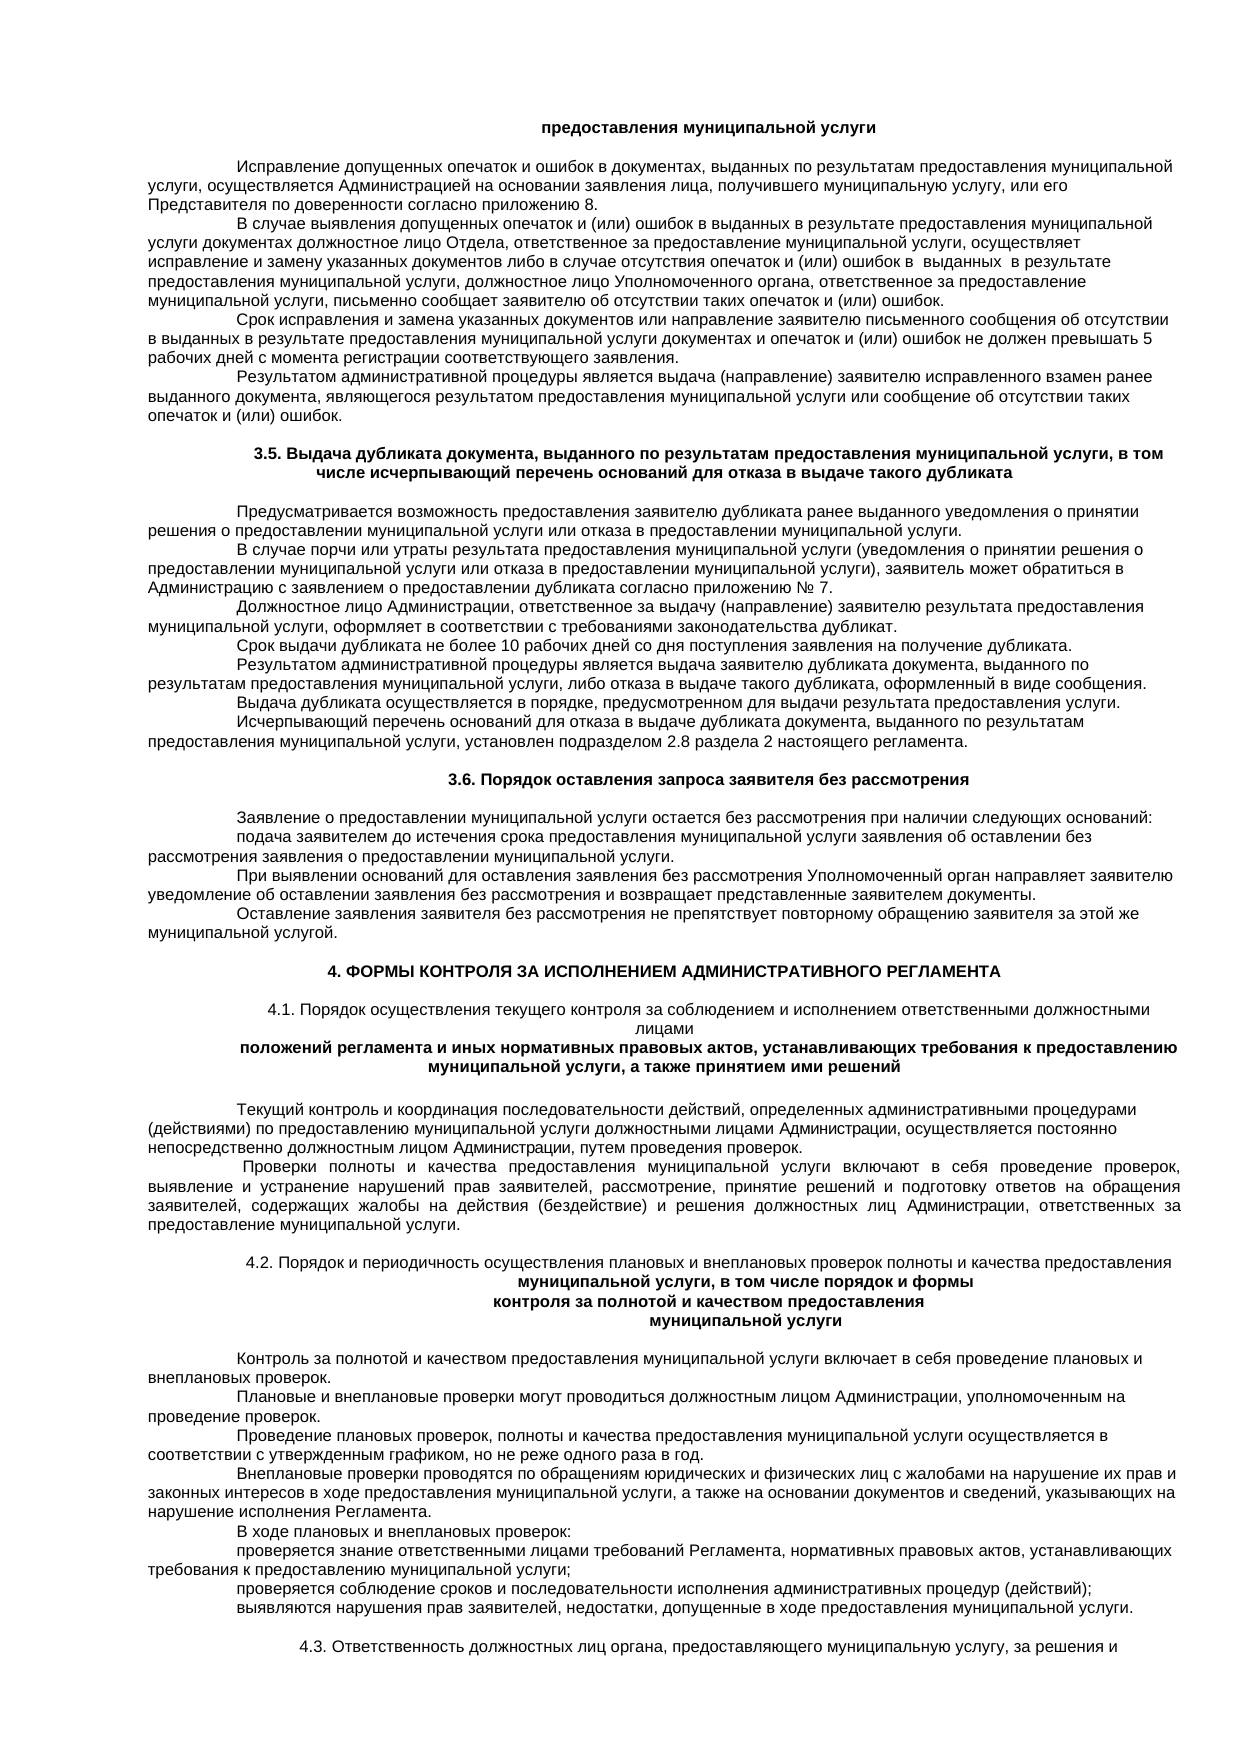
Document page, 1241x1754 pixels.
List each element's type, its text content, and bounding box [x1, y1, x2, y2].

text Предусматривается возможность предоставления заявителю дубликата ранее выданного уведомления о принятии решения о предоставлении муниципальной услуги или отказа в предоставлении муниципальной услуги. [148, 501, 1181, 540]
text 4. ФОРМЫ КОНТРОЛЯ ЗА ИСПОЛНЕНИЕМ АДМИНИСТРАТИВНОГО РЕГЛАМЕНТА [148, 961, 1181, 981]
text Проверки полноты и качества предоставления муниципальной услуги включают в себя проведение проверок, выявление и устранение нарушений прав заявителей, рассмотрение, принятие решений и подготовку ответов на обращения заявителей, содержащих жалобы на действия (бездействие) и решения должностных лиц Администрации, ответственных за предоставление муниципальной услуги. [148, 1157, 1181, 1234]
text Выдача дубликата осуществляется в порядке, предусмотренном для выдачи результата предоставления услуги. [148, 693, 1181, 712]
text Оставление заявления заявителя без рассмотрения не препятствует повторному обращению заявителя за этой же муниципальной услугой. [148, 904, 1181, 942]
text проверяется знание ответственными лицами требований Регламента, нормативных правовых актов, устанавливающих требования к предоставлению муниципальной услуги; [148, 1541, 1181, 1579]
text В случае порчи или утраты результата предоставления муниципальной услуги (уведомления о принятии решения о предоставлении муниципальной услуги или отказа в предоставлении муниципальной услуги), заявитель может обратиться в Администрацию с заявлением о предоставлении дубликата согласно приложению № 7. [148, 540, 1181, 597]
text проверяется соблюдение сроков и последовательности исполнения административных процедур (действий); [148, 1579, 1181, 1598]
text Результатом административной процедуры является выдача (направление) заявителю исправленного взамен ранее выданного документа, являющегося результатом предоставления муниципальной услуги или сообщение об отсутствии таких опечаток и (или) ошибок. [148, 367, 1181, 425]
text контроля за полнотой и качеством предоставления [148, 1291, 1181, 1311]
text 4.3. Ответственность должностных лиц органа, предоставляющего муниципальную услугу, за решения и [148, 1636, 1181, 1656]
text положений регламента и иных нормативных правовых актов, устанавливающих требования к предоставлению муниципальной услуги, а также принятием ими решений [148, 1038, 1181, 1076]
text 3.6. Порядок оставления запроса заявителя без рассмотрения [148, 770, 1181, 789]
text Срок выдачи дубликата не более 10 рабочих дней со дня поступления заявления на получение дубликата. [148, 636, 1181, 655]
text Результатом административной процедуры является выдача заявителю дубликата документа, выданного по результатам предоставления муниципальной услуги, либо отказа в выдаче такого дубликата, оформленный в виде сообщения. [148, 655, 1181, 693]
text муниципальной услуги, в том числе порядок и формы [222, 1272, 1181, 1291]
text В случае выявления допущенных опечаток и (или) ошибок в выданных в результате предоставления муниципальной услуги документах должностное лицо Отдела, ответственное за предоставление муниципальной услуги, осуществляет исправление и замену указанных документов либо в случае отсутствия опечаток и (или) ошибок в выданных в результате предоставления муниципальной услуги, должностное лицо Уполномоченного органа, ответственное за предоставление муниципальной услуги, письменно сообщает заявителю об отсутствии таких опечаток и (или) ошибок. [148, 214, 1181, 310]
text Срок исправления и замена указанных документов или направление заявителю письменного сообщения об отсутствии в выданных в результате предоставления муниципальной услуги документах и опечаток и (или) ошибок не должен превышать 5 рабочих дней с момента регистрации соответствующего заявления. [148, 310, 1181, 367]
text Контроль за полнотой и качеством предоставления муниципальной услуги включает в себя проведение плановых и внеплановых проверок. [148, 1349, 1181, 1387]
text В ходе плановых и внеплановых проверок: [148, 1521, 1181, 1541]
text Исчерпывающий перечень оснований для отказа в выдаче дубликата документа, выданного по результатам предоставления муниципальной услуги, установлен подразделом 2.8 раздела 2 настоящего регламента. [148, 712, 1181, 751]
text муниципальной услуги [222, 1311, 1181, 1330]
text Исправление допущенных опечаток и ошибок в документах, выданных по результатам предоставления муниципальной услуги, осуществляется Администрацией на основании заявления лица, получившего муниципальную услугу, или его Представителя по доверенности согласно приложению 8. [148, 156, 1181, 214]
text подача заявителем до истечения срока предоставления муниципальной услуги заявления об оставлении без рассмотрения заявления о предоставлении муниципальной услуги. [148, 827, 1181, 866]
text Проведение плановых проверок, полноты и качества предоставления муниципальной услуги осуществляется в соответствии с утвержденным графиком, но не реже одного раза в год. [148, 1426, 1181, 1464]
text Заявление о предоставлении муниципальной услуги остается без рассмотрения при наличии следующих оснований: [148, 808, 1181, 827]
text 4.1. Порядок осуществления текущего контроля за соблюдением и исполнением ответственными должностными лицами [148, 1000, 1181, 1038]
text Плановые и внеплановые проверки могут проводиться должностным лицом Администрации, уполномоченным на проведение проверок. [148, 1387, 1181, 1426]
text предоставления муниципальной услуги [148, 118, 1181, 137]
text Текущий контроль и координация последовательности действий, определенных административными процедурами (действиями) по предоставлению муниципальной услуги должностными лицами Администрации, осуществляется постоянно непосредственно должностным лицом Администрации, путем проведения проверок. [148, 1100, 1181, 1157]
text При выявлении оснований для оставления заявления без рассмотрения Уполномоченный орган направляет заявителю уведомление об оставлении заявления без рассмотрения и возвращает представленные заявителем документы. [148, 866, 1181, 904]
text 4.2. Порядок и периодичность осуществления плановых и внеплановых проверок полноты и качества предоставления [148, 1253, 1181, 1272]
text Должностное лицо Администрации, ответственное за выдачу (направление) заявителю результата предоставления муниципальной услуги, оформляет в соответствии с требованиями законодательства дубликат. [148, 597, 1181, 636]
text 3.5. Выдача дубликата документа, выданного по результатам предоставления муниципальной услуги, в том числе исчерпывающий перечень оснований для отказа в выдаче такого дубликата [148, 444, 1181, 482]
text выявляются нарушения прав заявителей, недостатки, допущенные в ходе предоставления муниципальной услуги. [148, 1598, 1181, 1617]
text Внеплановые проверки проводятся по обращениям юридических и физических лиц с жалобами на нарушение их прав и законных интересов в ходе предоставления муниципальной услуги, а также на основании документов и сведений, указывающих на нарушение исполнения Регламента. [148, 1464, 1181, 1521]
